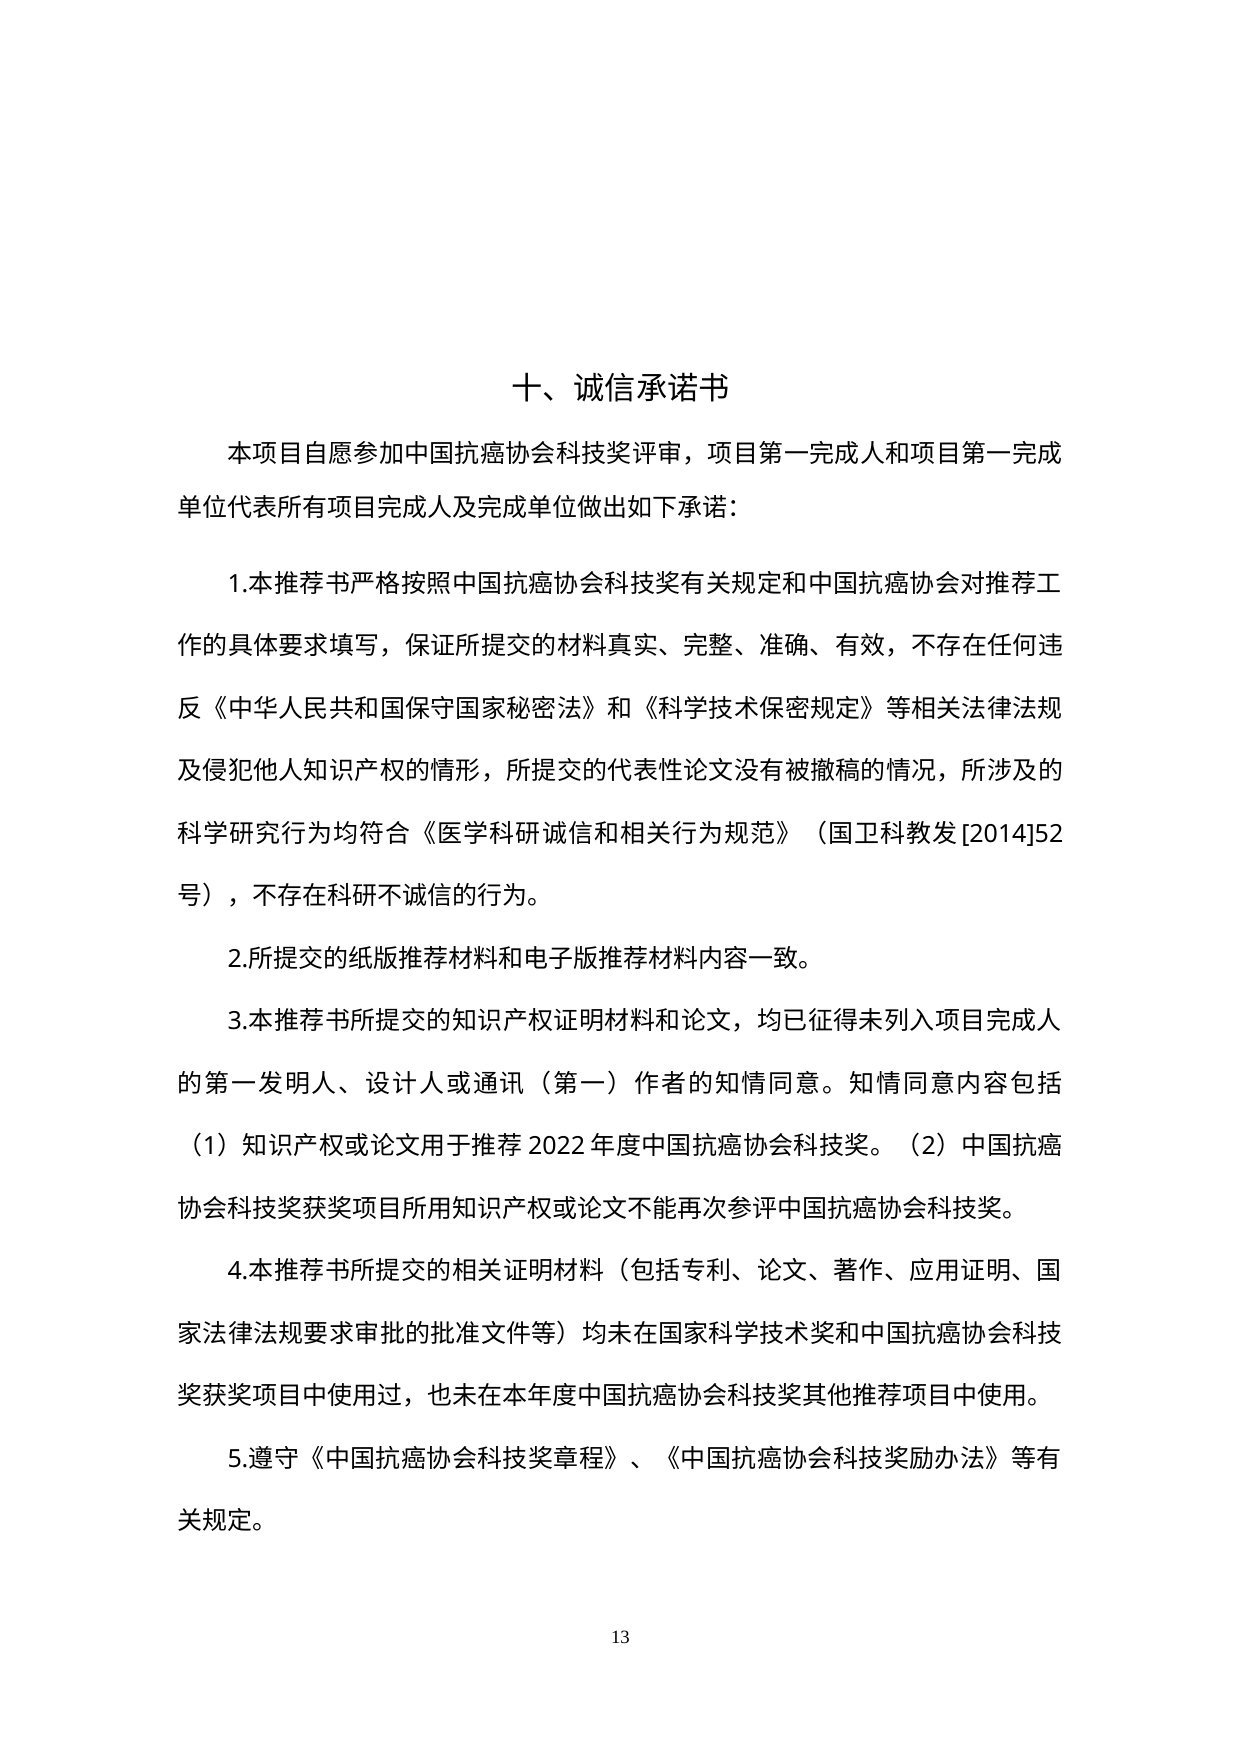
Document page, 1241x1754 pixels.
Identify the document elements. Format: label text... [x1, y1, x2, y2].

text 1.本推荐书严格按照中国抗癌协会科技奖有关规定和中国抗癌协会对推荐工作的具体要求填写，保证所提交的材料真实、完整、准确、有效，不存在任何违反《中华人民共和国保守国家秘密法》和《科学技术保密规定》等相关法律法规及侵犯他人知识产权的情形，所提交的代表性论文没有被撤稿的情况，所涉及的科学研究行为均符合《医学科研诚信和相关行为规范》（国卫科教发[2014]52号），不存在科研不诚信的行为。 [177, 542, 1063, 917]
text 4.本推荐书所提交的相关证明材料（包括专利、论文、著作、应用证明、国家法律法规要求审批的批准文件等）均未在国家科学技术奖和中国抗癌协会科技奖获奖项目中使用过，也未在本年度中国抗癌协会科技奖其他推荐项目中使用。 [177, 1229, 1063, 1417]
text 3.本推荐书所提交的知识产权证明材料和论文，均已征得未列入项目完成人的第一发明人、设计人或通讯（第一）作者的知情同意。知情同意内容包括（1）知识产权或论文用于推荐2022年度中国抗癌协会科技奖。（2）中国抗癌协会科技奖获奖项目所用知识产权或论文不能再次参评中国抗癌协会科技奖。 [177, 979, 1063, 1229]
text 本项目自愿参加中国抗癌协会科技奖评审，项目第一完成人和项目第一完成单位代表所有项目完成人及完成单位做出如下承诺： [177, 433, 1063, 524]
text 5.遵守《中国抗癌协会科技奖章程》、《中国抗癌协会科技奖励办法》等有关规定。 [177, 1417, 1063, 1542]
text 2.所提交的纸版推荐材料和电子版推荐材料内容一致。 [177, 917, 1063, 979]
text 十、诚信承诺书 [177, 363, 1063, 408]
